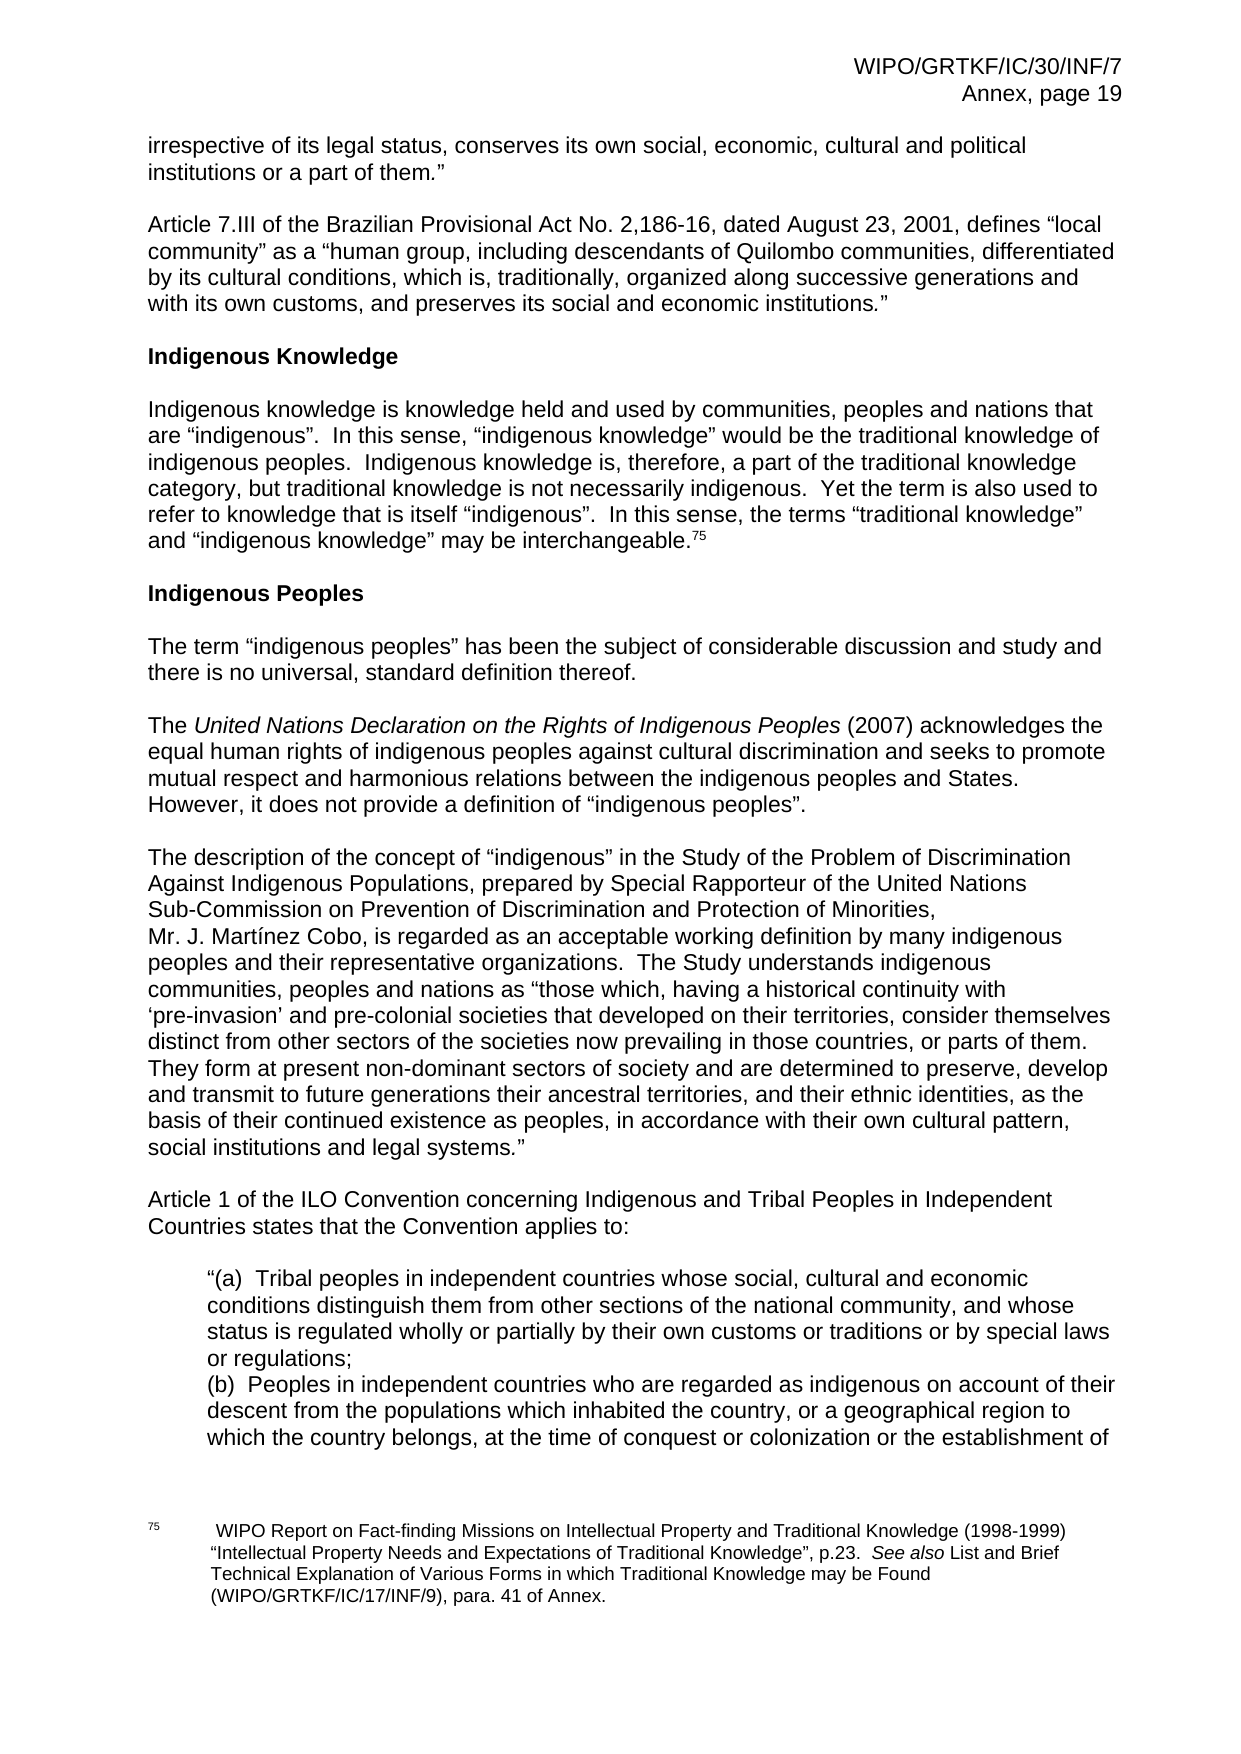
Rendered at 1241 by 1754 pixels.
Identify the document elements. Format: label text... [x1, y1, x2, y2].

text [148, 132, 1122, 185]
text The term “indigenous peoples” has been the subject of considerable discussion and study and there is no universal, standard definition thereof. [148, 633, 1122, 686]
text Indigenous Peoples [148, 580, 1122, 607]
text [207, 1371, 1122, 1450]
text The description of the concept of “indigenous” in the Study of the Problem of Discrimination Against Indigenous Populations, prepared by Special Rapporteur of the United Nations Sub-Commission on Prevention of Discrimination and Protection of Minorities, Mr. J. Martínez Cobo, is regarded as an acceptable working definition by many indigenous peoples and their representative organizations. The Study understands indigenous communities, peoples and nations as “those which, having a historical continuity with ‘pre-invasion’ and pre-colonial societies that developed on their territories, consider themselves distinct from other sectors of the societies now prevailing in those countries, or parts of them. They form at present non-dominant sectors of society and are determined to preserve, develop and transmit to future generations their ancestral territories, and their ethnic identities, as the basis of their continued existence as peoples, in accordance with their own cultural pattern, social institutions and legal systems.” [148, 844, 1122, 1160]
text The United Nations Declaration on the Rights of Indigenous Peoples (2007) acknowledges the equal human rights of indigenous peoples against cultural discrimination and seeks to promote mutual respect and harmonious relations between the indigenous peoples and States. However, it does not provide a definition of “indigenous peoples”. [148, 712, 1122, 817]
text Indigenous Knowledge [148, 343, 1122, 369]
text Article 7.III of the Brazilian Provisional Act No. 2,186-16, dated August 23, 2001, defines “local community” as a “human group, including descendants of Quilombo communities, differentiated by its cultural conditions, which is, traditionally, organized along successive generations and with its own customs, and preserves its social and economic institutions.” [148, 211, 1122, 317]
text Article 1 of the ILO Convention concerning Indigenous and Tribal Peoples in Independent Countries states that the Convention applies to: [148, 1186, 1122, 1239]
text Indigenous knowledge is knowledge held and used by communities, peoples and nations that are “indigenous”. In this sense, “indigenous knowledge” would be the traditional knowledge of indigenous peoples. Indigenous knowledge is, therefore, a part of the traditional knowledge category, but traditional knowledge is not necessarily indigenous. Yet the term is also used to refer to knowledge that is itself “indigenous”. In this sense the terms “traditional knowledge” and “indigenous knowledge” may be interchangeable. [148, 396, 1122, 554]
text “(a) Tribal peoples in independent countries whose social, cultural and economic conditions distinguish them from other sections of the national community, and whose status is regulated wholly or partially by their own customs or traditions or by special laws or regulations; [207, 1265, 1122, 1371]
